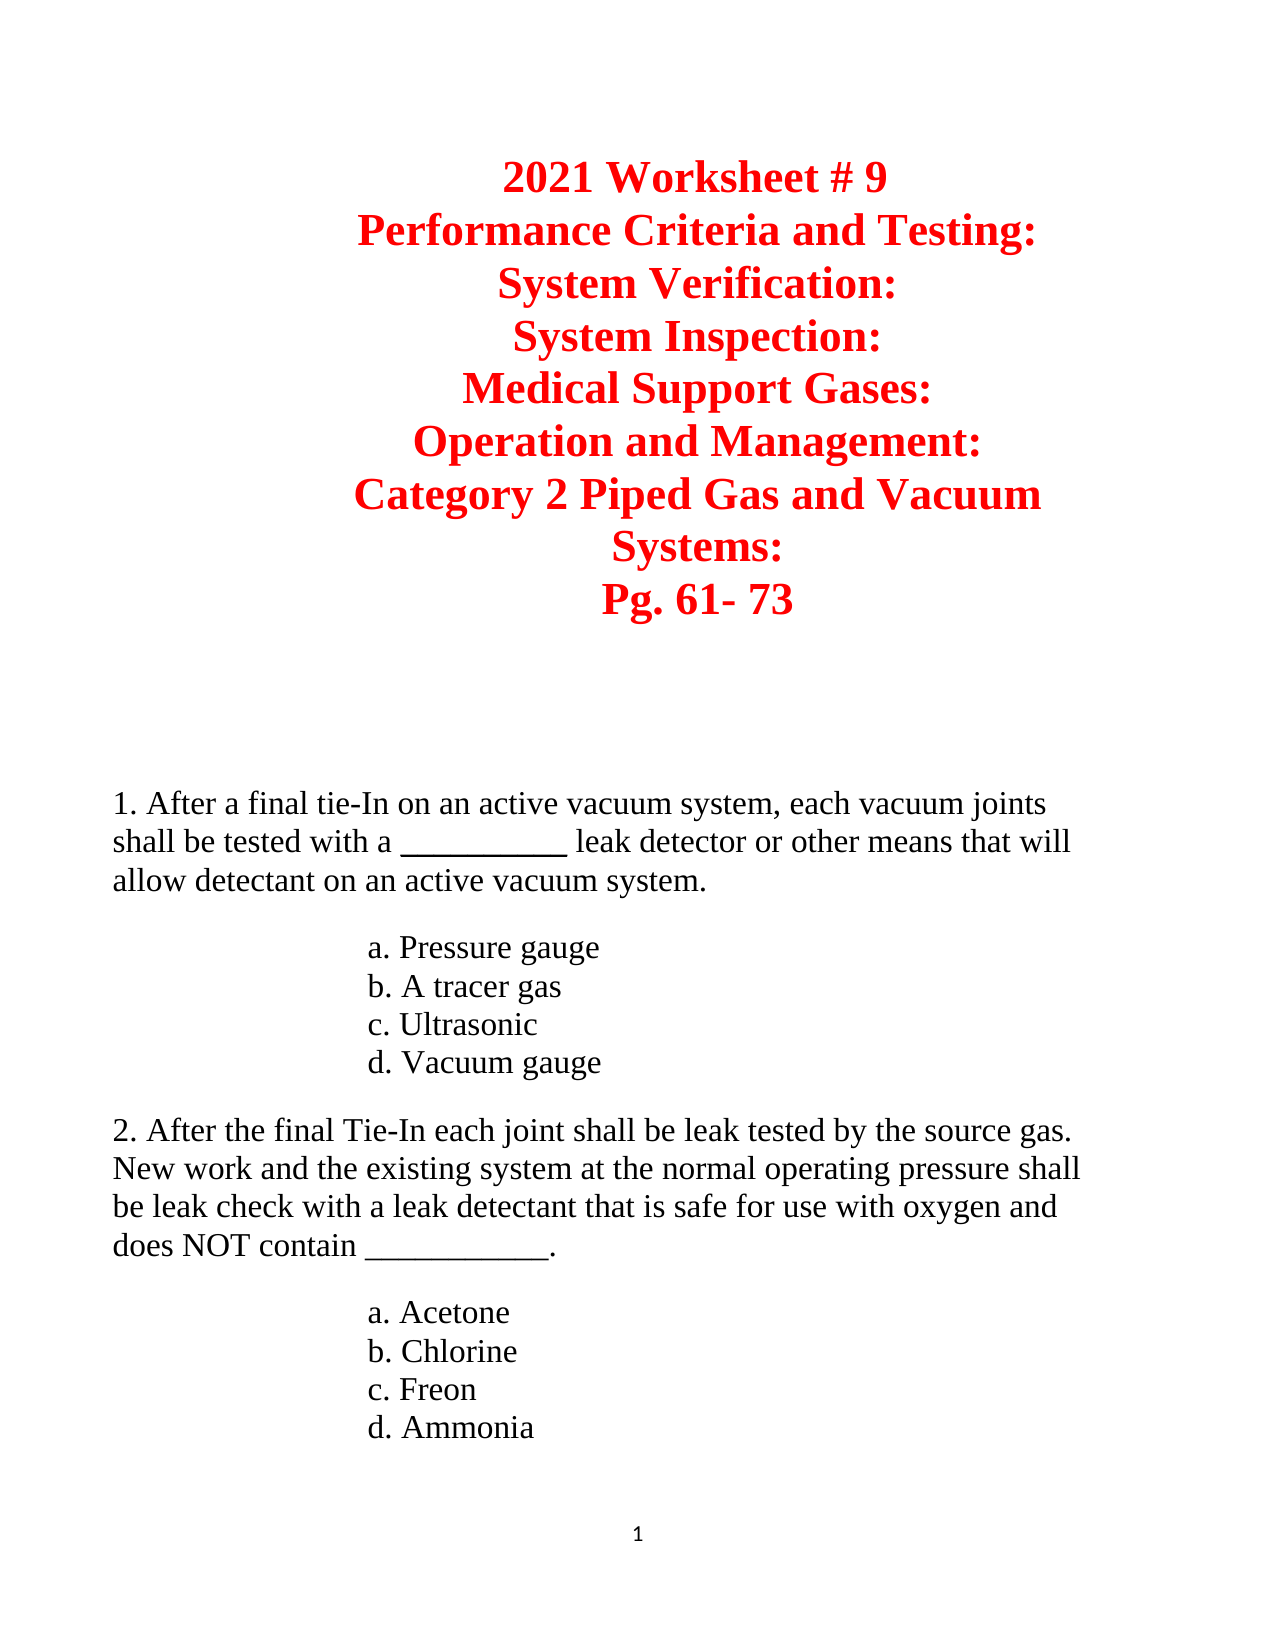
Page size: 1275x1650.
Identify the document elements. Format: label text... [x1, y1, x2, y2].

list c. Ultrasonic [367, 1004, 1087, 1042]
text Medical Support Gases: [307, 361, 1087, 413]
text Pg. 61- 73 [307, 572, 1087, 624]
text Operation and Management: [307, 413, 1087, 466]
text d. Ammonia [367, 1407, 1087, 1446]
text System Verification: [307, 255, 1087, 308]
text Performance Criteria and Testing: [307, 203, 1087, 255]
list b. A tracer gas [367, 966, 1087, 1004]
text a. Acetone [367, 1292, 1087, 1331]
text 2021 Worksheet # 9 [112, 150, 1087, 203]
text c. Freon [367, 1369, 1087, 1407]
text Category 2 Piped Gas and Vacuum Systems: [307, 466, 1087, 572]
text 1. After a final tie-In on an active vacuum system, each vacuum joints shall be tested with a __________ leak detector or other means that will allow detectant on an active vacuum system. [112, 783, 1087, 898]
text 2. After the final Tie-In each joint shall be leak tested by the source gas. New work and the existing system at the normal operating pressure shall be leak check with a leak detectant that is safe for use with oxygen and does NOT contain ___________. [112, 1110, 1087, 1263]
text System Inspection: [307, 308, 1087, 361]
list a. Pressure gauge [367, 927, 1087, 966]
list d. Vacuum gauge [367, 1042, 1087, 1081]
text b. Chlorine [367, 1331, 1087, 1369]
